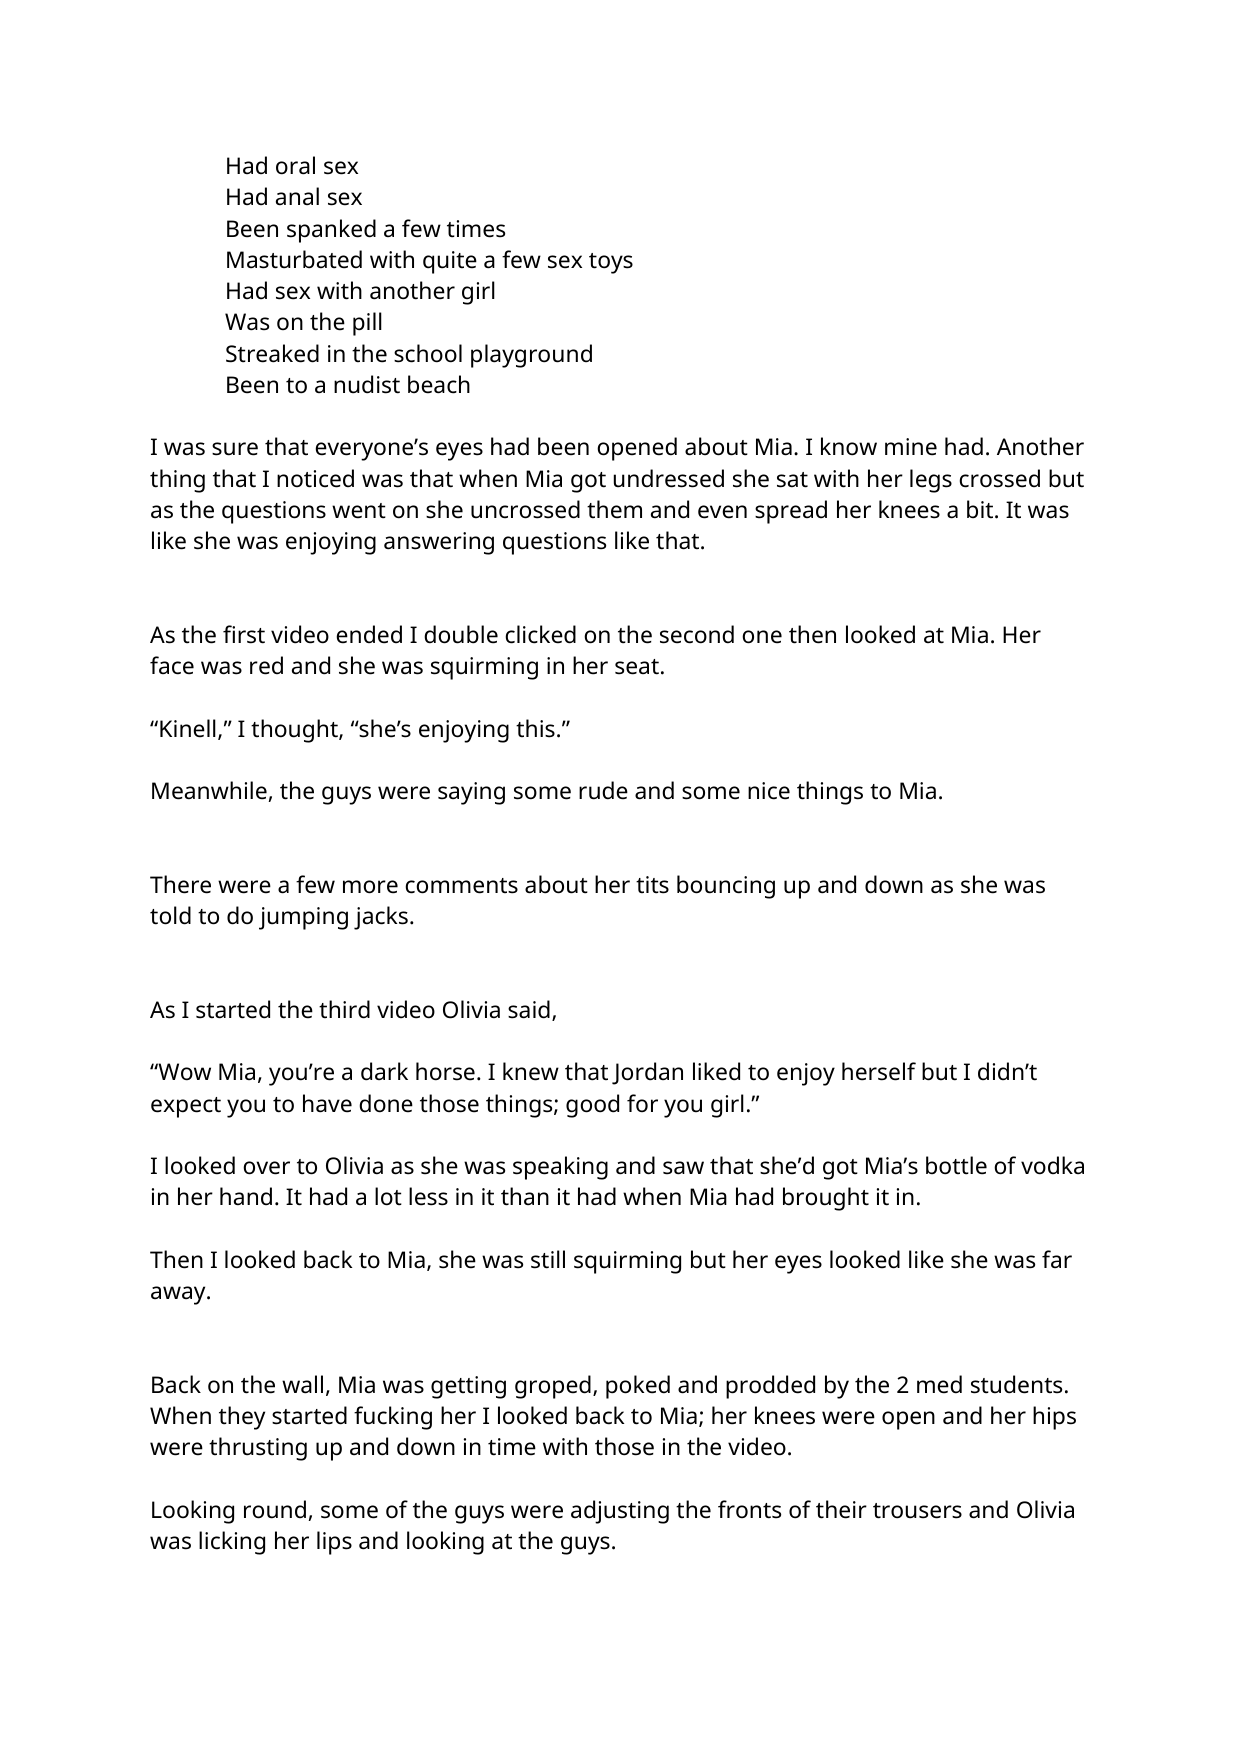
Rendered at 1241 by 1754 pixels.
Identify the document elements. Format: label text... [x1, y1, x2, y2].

text Then I looked back to Mia, she was still squirming but her eyes looked like she was far away. [150, 1244, 1090, 1306]
text Back on the wall, Mia was getting groped, poked and prodded by the 2 med students. When they started fucking her I looked back to Mia; her knees were open and her hips were thrusting up and down in time with those in the video. [150, 1369, 1090, 1462]
text Had oral sex [225, 150, 1090, 181]
text I was sure that everyone’s eyes had been opened about Mia. I know mine had. Another thing that I noticed was that when Mia got undressed she sat with her legs crossed but as the questions went on she uncrossed them and even spread her knees a bit. It was like she was enjoying answering questions like that. [150, 431, 1090, 556]
text As the first video ended I double clicked on the second one then looked at Mia. Her face was red and she was squirming in her seat. [150, 619, 1090, 681]
text As I started the third video Olivia said, [150, 994, 1090, 1025]
text “Kinell,” I thought, “she’s enjoying this.” [150, 712, 1090, 744]
text “Wow Mia, you’re a dark horse. I knew that Jordan liked to enjoy herself but I didn’t expect you to have done those things; good for you girl.” [150, 1056, 1090, 1119]
text Been to a nudist beach [225, 369, 1090, 400]
text Been spanked a few times [225, 212, 1090, 244]
text Had sex with another girl [225, 275, 1090, 306]
text I looked over to Olivia as she was speaking and saw that she’d got Mia’s bottle of vodka in her hand. It had a lot less in it than it had when Mia had brought it in. [150, 1150, 1090, 1212]
text Was on the pill [225, 306, 1090, 337]
text Had anal sex [225, 181, 1090, 212]
text Meanwhile, the guys were saying some rude and some nice things to Mia. [150, 775, 1090, 806]
text Looking round, some of the guys were adjusting the fronts of their trousers and Olivia was licking her lips and looking at the guys. [150, 1494, 1090, 1556]
text Streaked in the school playground [225, 337, 1090, 369]
text Masturbated with quite a few sex toys [225, 244, 1090, 275]
text There were a few more comments about her tits bouncing up and down as she was told to do jumping jacks. [150, 869, 1090, 931]
